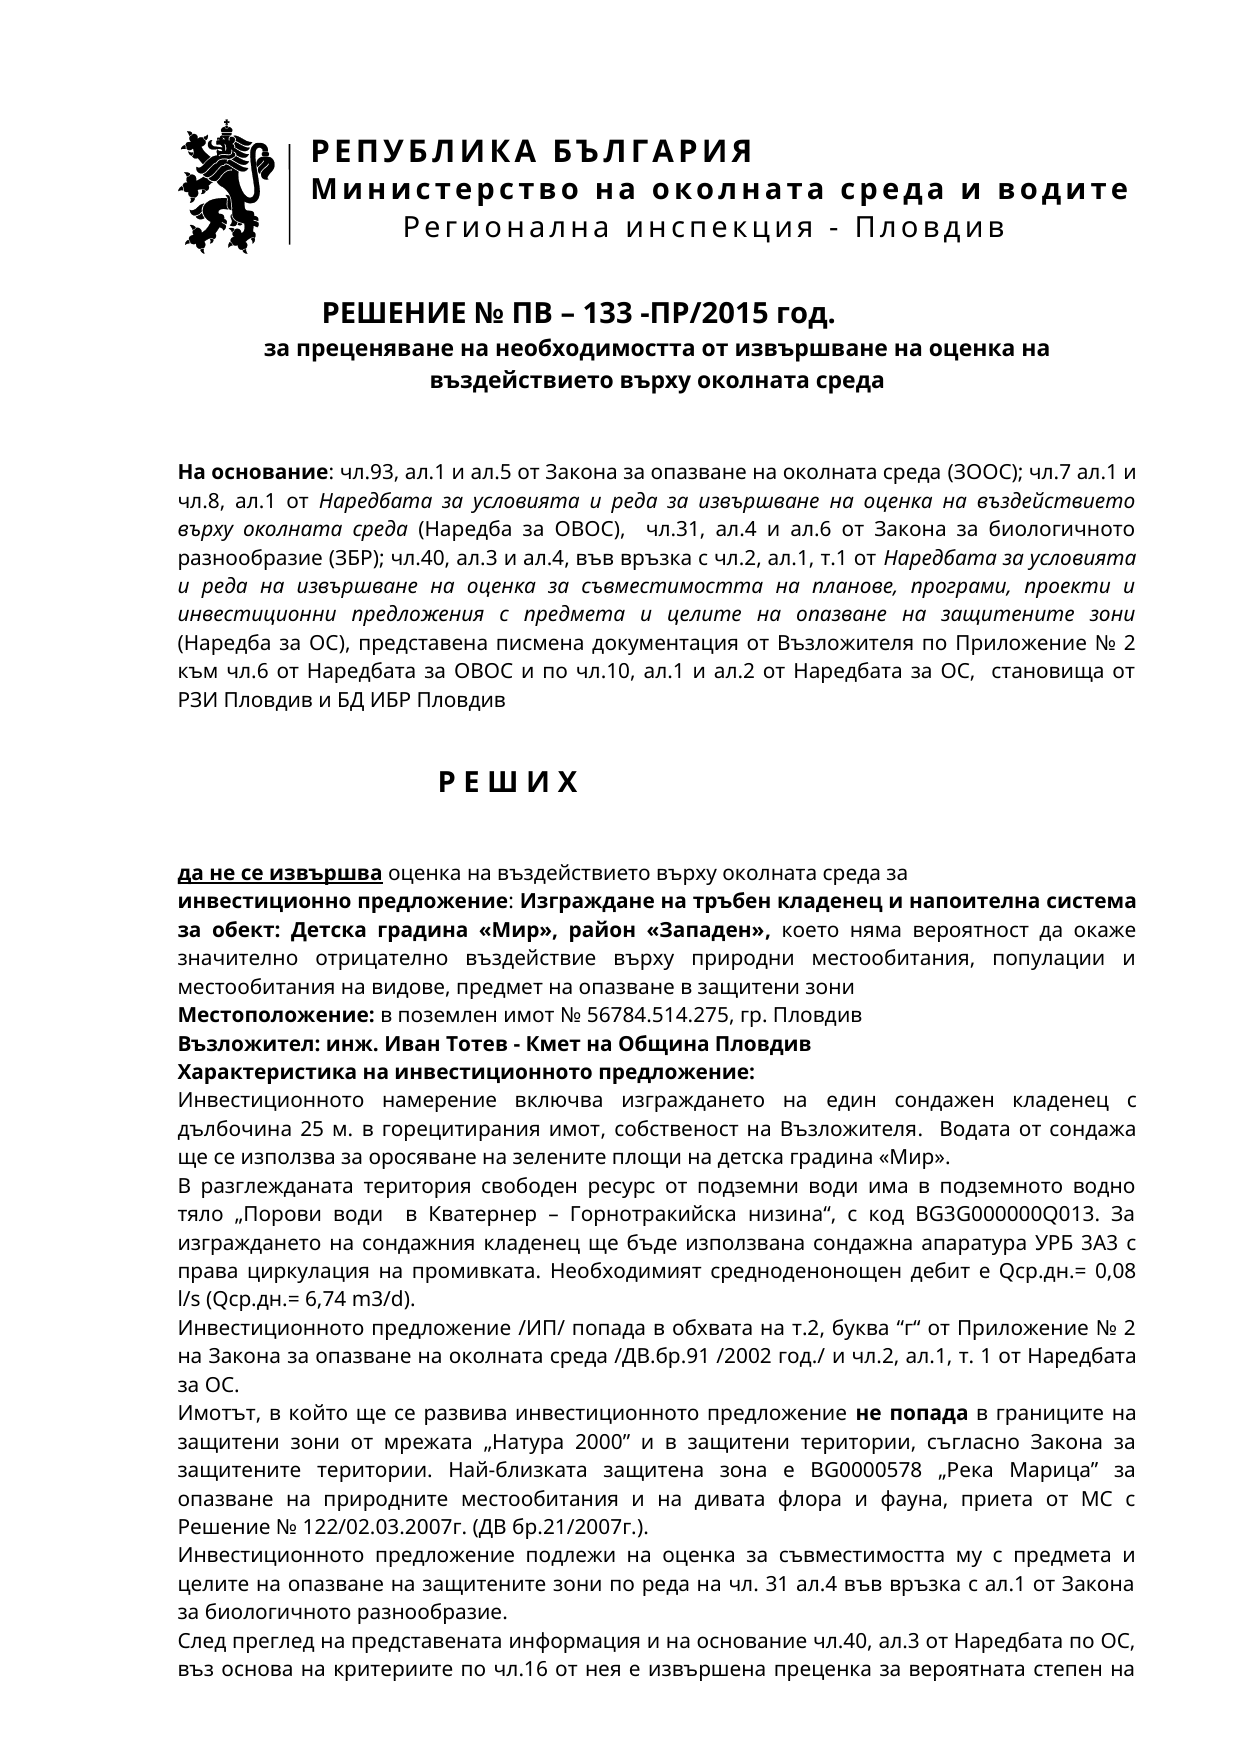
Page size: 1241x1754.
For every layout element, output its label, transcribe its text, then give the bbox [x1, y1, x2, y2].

text Характеристика на инвестиционното предложение: [177, 1057, 1137, 1086]
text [177, 1626, 1137, 1683]
text Р Е Ш И Х [177, 761, 1137, 801]
text Инвестиционното предложение /ИП/ попада в обхвата на т.2, буква “г“ от Приложение № 2 на Закона за опазване на околната среда /ДВ.бр.91 /2002 год./ и чл.2, ал.1, т. 1 от Наредбата за ОС. [177, 1313, 1137, 1398]
text Инвестиционното намерение включва изграждането на един сондажен кладенец с дълбочина 25 м. в горецитирания имот, собственост на Възложителя. Водата от сондажа ще се използва за оросяване на зелените площи на детска градина «Мир». [177, 1086, 1137, 1171]
text Инвестиционното предложение подлежи на оценка за съвместимостта му с предмета и целите на опазване на защитените зони по реда на чл. 31 ал.4 във връзка с ал.1 от Закона за биологичното разнообразие. [177, 1541, 1137, 1626]
text Местоположение: в поземлен имот № 56784.514.275, гр. Пловдив [177, 1000, 1137, 1029]
text за преценяване на необходимостта от извършване на оценка на въздействието върху околната среда [177, 332, 1137, 395]
text инвестиционно предложение: Изграждане на тръбен кладенец и напоителна система за обект: Детска градина «Мир», район «Западен», което няма вероятност да окаже значително отрицателно въздействие върху природни местообитания, популации и местообитания на видове, предмет на опазване в защитени зони [177, 886, 1137, 1000]
text Имотът, в който ще се развива инвестиционното предложение не попада в границите на защитени зони от мрежата „Натура 2000” и в защитени територии, съгласно Закона за защитените територии. Най-близката защитена зона е BG0000578 „Река Марица” за опазване на природните местообитания и на дивата флора и фауна, приета от МС с Решение № 122/02.03.2007г. (ДВ бр.21/2007г.). [177, 1398, 1137, 1541]
text На основание: чл.93, ал.1 и ал.5 от Закона за опазване на околната среда (ЗООС); чл.7 ал.1 и чл.8, ал.1 от Наредбата за условията и реда за извършване на оценка на въздействието върху околната среда (Наредба за ОВОС), чл.31, ал.4 и ал.6 от Закона за биологичното разнообразие (ЗБР); чл.40, ал.3 и ал.4, във връзка с чл.2, ал.1, т.1 от Наредбата за условията и реда на извършване на оценка за съвместимостта на планове, програми, проекти и инвестиционни предложения с предмета и целите на опазване на защитените зони (Наредба за ОС), представена писмена документация от Възложителя по Приложение № 2 към чл.6 от Наредбата за ОВОС и по чл.10, ал.1 и ал.2 от Наредбата за ОС, становища от РЗИ Пловдив и БД ИБР Пловдив [177, 457, 1137, 713]
subtitle Възложител: инж. Иван Тотев - Кмет на Община Пловдив [177, 1029, 1112, 1057]
text В разглежданата територия свободен ресурс от подземни води има в подземното водно тяло „Порови води в Кватернер – Горнотракийска низина“, с код BG3G000000Q013. За изграждането на сондажния кладенец ще бъде използвана сондажна апаратура УРБ 3А3 с права циркулация на промивката. Необходимият средноденонощен дебит е Qср.дн.= 0,08 l/s (Qср.дн.= 6,74 m3/d). [177, 1171, 1137, 1313]
text РЕШЕНИЕ № ПВ – 133 -ПР/2015 год. [177, 293, 1137, 332]
text да не се извършва оценка на въздействието върху околната среда за [177, 858, 1137, 886]
